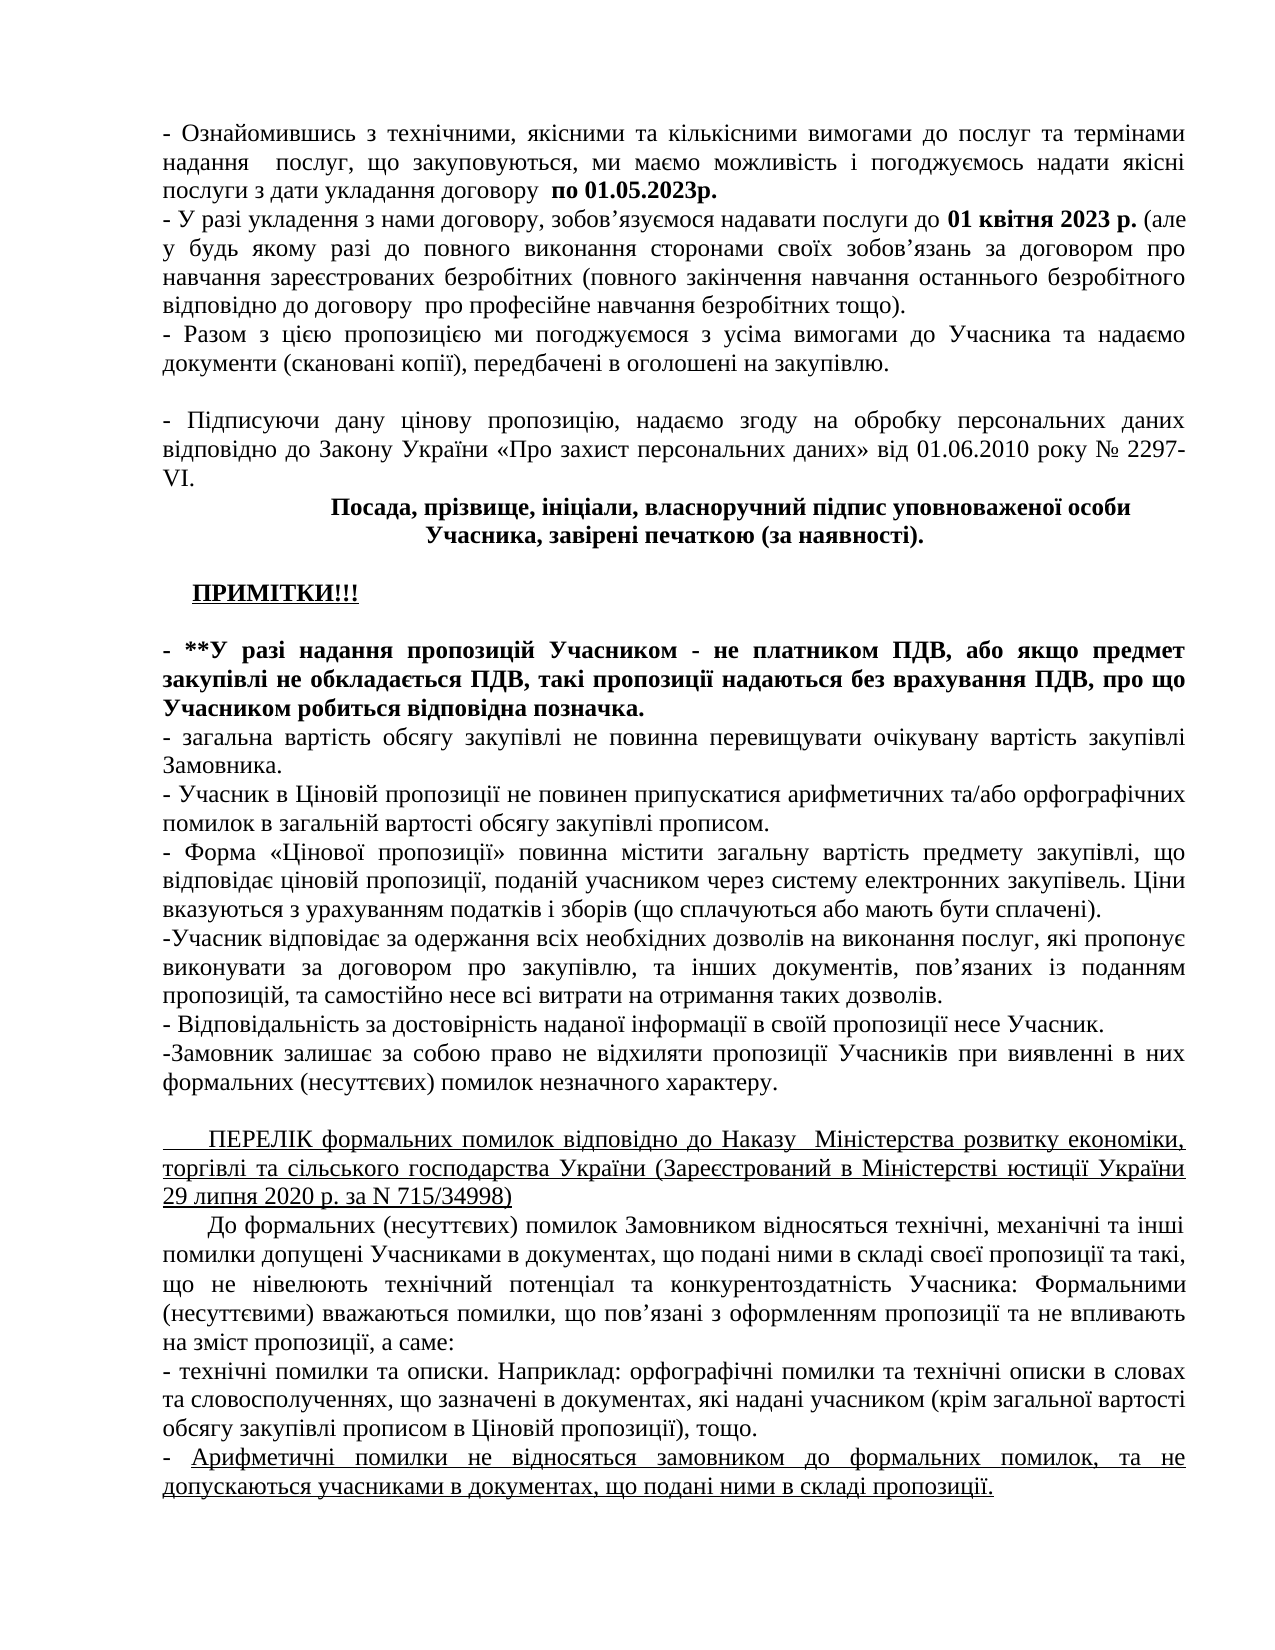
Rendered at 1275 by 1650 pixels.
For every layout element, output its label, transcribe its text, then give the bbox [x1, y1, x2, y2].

text - Разом з цією пропозицією ми погоджуємося з усіма вимогами до Учасника та надаємо документи (скановані копії), передбачені в оголошені на закупівлю. [162, 319, 1186, 377]
text - Учасник в Ціновій пропозиції не повинен припускатися арифметичних та/або орфографічних помилок в загальній вартості обсягу закупівлі прописом. [162, 779, 1186, 837]
text -Замовник залишає за собою право не відхиляти пропозиції Учасників при виявленні в них формальних (несуттєвих) помилок незначного характеру. [162, 1038, 1186, 1096]
text ПЕРЕЛІК формальних помилок відповідно до Наказу Міністерства розвитку економіки, торгівлі та сільського господарства України (Зареєстрований в Міністерстві юстиції України 29 липня 2020 р. за N 715/34998) [162, 1179, 1186, 1210]
text - Арифметичні помилки не відносяться замовником до формальних помилок, та не допускаються учасниками в документах, що подані ними в складі пропозиції. [162, 1442, 1186, 1499]
text ПРИМІТКИ!!! [162, 578, 1186, 607]
text ПЕРЕЛІК формальних помилок відповідно до Наказу Міністерства розвитку економіки, торгівлі та сільського господарства України (Зареєстрований в Міністерстві юстиції України 29 липня 2020 р. за N 715/34998) [162, 1124, 1186, 1149]
list - **У разі надання пропозицій Учасником - не платником ПДВ, або якщо предмет закупівлі не обкладається ПДВ, такі пропозиції надаються без врахування ПДВ, про що Учасником робиться відповідна позначка. [162, 636, 1186, 722]
text - У разі укладення з нами договору, зобов’язуємося надавати послуги до 01 квітня 2023 р. (але у будь якому разі до повного виконання сторонами своїх зобов’язань за договором про навчання зареєстрованих безробітних (повного закінчення навчання останнього безробітного відповідно до договору про професійне навчання безробітних тощо). [162, 204, 1186, 319]
text - Форма «Цінової пропозиції» повинна містити загальну вартість предмету закупівлі, що відповідає ціновій пропозиції, поданій учасником через систему електронних закупівель. Ціни вказуються з урахуванням податків і зборів (що сплачуються або мають бути сплачені). [162, 837, 1186, 923]
text - Підписуючи дану цінову пропозицію, надаємо згоду на обробку персональних даних відповідно до Закону України «Про захист персональних даних» від 01.06.2010 року № 2297-VI. [162, 406, 1186, 492]
text - Ознайомившись з технічними, якісними та кількісними вимогами до послуг та термінами надання послуг, що закуповуються, ми маємо можливість і погоджуємось надати якісні послуги з дати укладання договору по 01.05.2023р. [162, 118, 1186, 204]
text - технічні помилки та описки. Наприклад: орфографічні помилки та технічні описки в словах та словосполученнях, що зазначені в документах, які надані учасником (крім загальної вартості обсягу закупівлі прописом в Ціновій пропозиції), тощо. [162, 1356, 1186, 1442]
text ПЕРЕЛІК формальних помилок відповідно до Наказу Міністерства розвитку економіки, торгівлі та сільського господарства України (Зареєстрований в Міністерстві юстиції України 29 липня 2020 р. за N 715/34998) [162, 1150, 1186, 1178]
text -Учасник відповідає за одержання всіх необхідних дозволів на виконання послуг, які пропонує виконувати за договором про закупівлю, та інших документів, пов’язаних із поданням пропозицій, та самостійно несе всі витрати на отримання таких дозволів. [162, 923, 1186, 1009]
text Посада, прізвище, ініціали, власноручний підпис уповноваженої особи Учасника, завірені печаткою (за наявності). [162, 492, 1186, 549]
text - Відповідальність за достовірність наданої інформації в своїй пропозиції несе Учасник. [162, 1009, 1186, 1038]
text До формальних (несуттєвих) помилок Замовником відносяться технічні, механічні та інші помилки допущені Учасниками в документах, що подані ними в складі своєї пропозиції та такі, що не нівелюють технічний потенціал та конкурентоздатність Учасника: Формальними (несуттєвими) вважаються помилки, що пов’язані з оформленням пропозиції та не впливають на зміст пропозиції, а саме: [162, 1210, 1186, 1356]
text - загальна вартість обсягу закупівлі не повинна перевищувати очікувану вартість закупівлі Замовника. [162, 722, 1186, 779]
